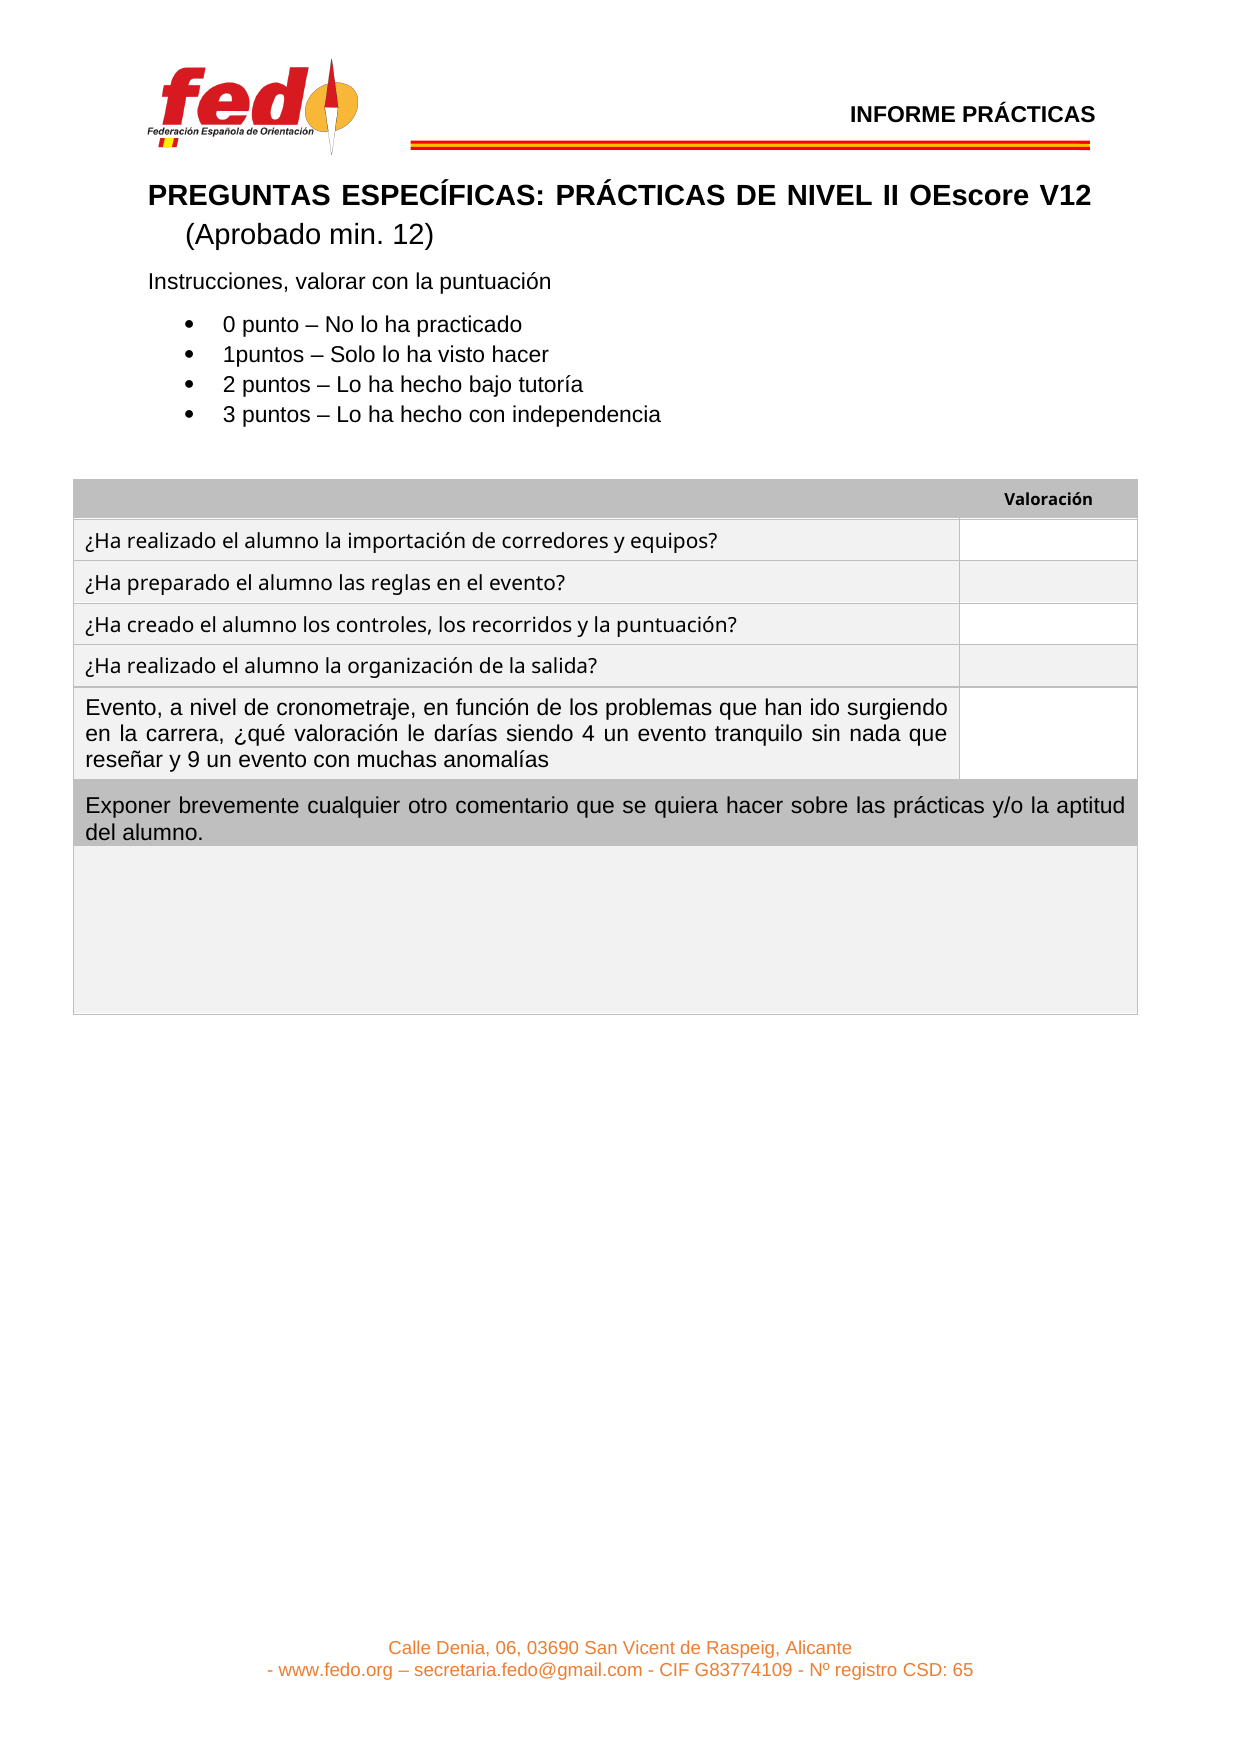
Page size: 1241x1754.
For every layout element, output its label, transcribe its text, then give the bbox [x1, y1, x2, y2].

table_cell [960, 604, 1137, 644]
table_cell [960, 688, 1137, 779]
table_cell ¿Ha preparado el alumno las reglas en el evento? [74, 561, 959, 602]
list 2 puntos – Lo ha hecho bajo tutoría [185, 371, 1092, 397]
text Instrucciones, valorar con la puntuación [148, 268, 1092, 294]
list 0 punto – No lo ha practicado [185, 311, 1092, 337]
table_header Valoración [960, 480, 1137, 518]
table_cell ¿Ha realizado el alumno la importación de corredores y equipos? [74, 520, 959, 560]
table_cell ¿Ha realizado el alumno la organización de la salida? [74, 645, 959, 686]
table_cell Exponer brevemente cualquier otro comentario que se quiera hacer sobre las prácticas y/o la aptitud del alumno. [74, 780, 1137, 845]
table_cell [960, 520, 1137, 560]
subtitle PREGUNTAS ESPECÍFICAS: PRÁCTICAS DE NIVEL II OEscore V12 (Aprobado min. 12) [148, 178, 1092, 251]
list 1puntos – Solo lo ha visto hacer [185, 341, 1092, 367]
list 3 puntos – Lo ha hecho con independencia [185, 401, 1092, 428]
table_cell ¿Ha creado el alumno los controles, los recorridos y la puntuación? [74, 604, 959, 644]
picture [147, 59, 358, 155]
table_cell [74, 846, 1137, 1013]
table_cell [960, 561, 1137, 602]
table_header [74, 480, 959, 518]
table_cell Evento, a nivel de cronometraje, en función de los problemas que han ido surgiendo en la carrera, ¿qué valoración le darías siendo 4 un evento tranquilo sin nada que reseñar y 9 un evento con muchas anomalías [74, 688, 959, 779]
table_cell [960, 645, 1137, 686]
